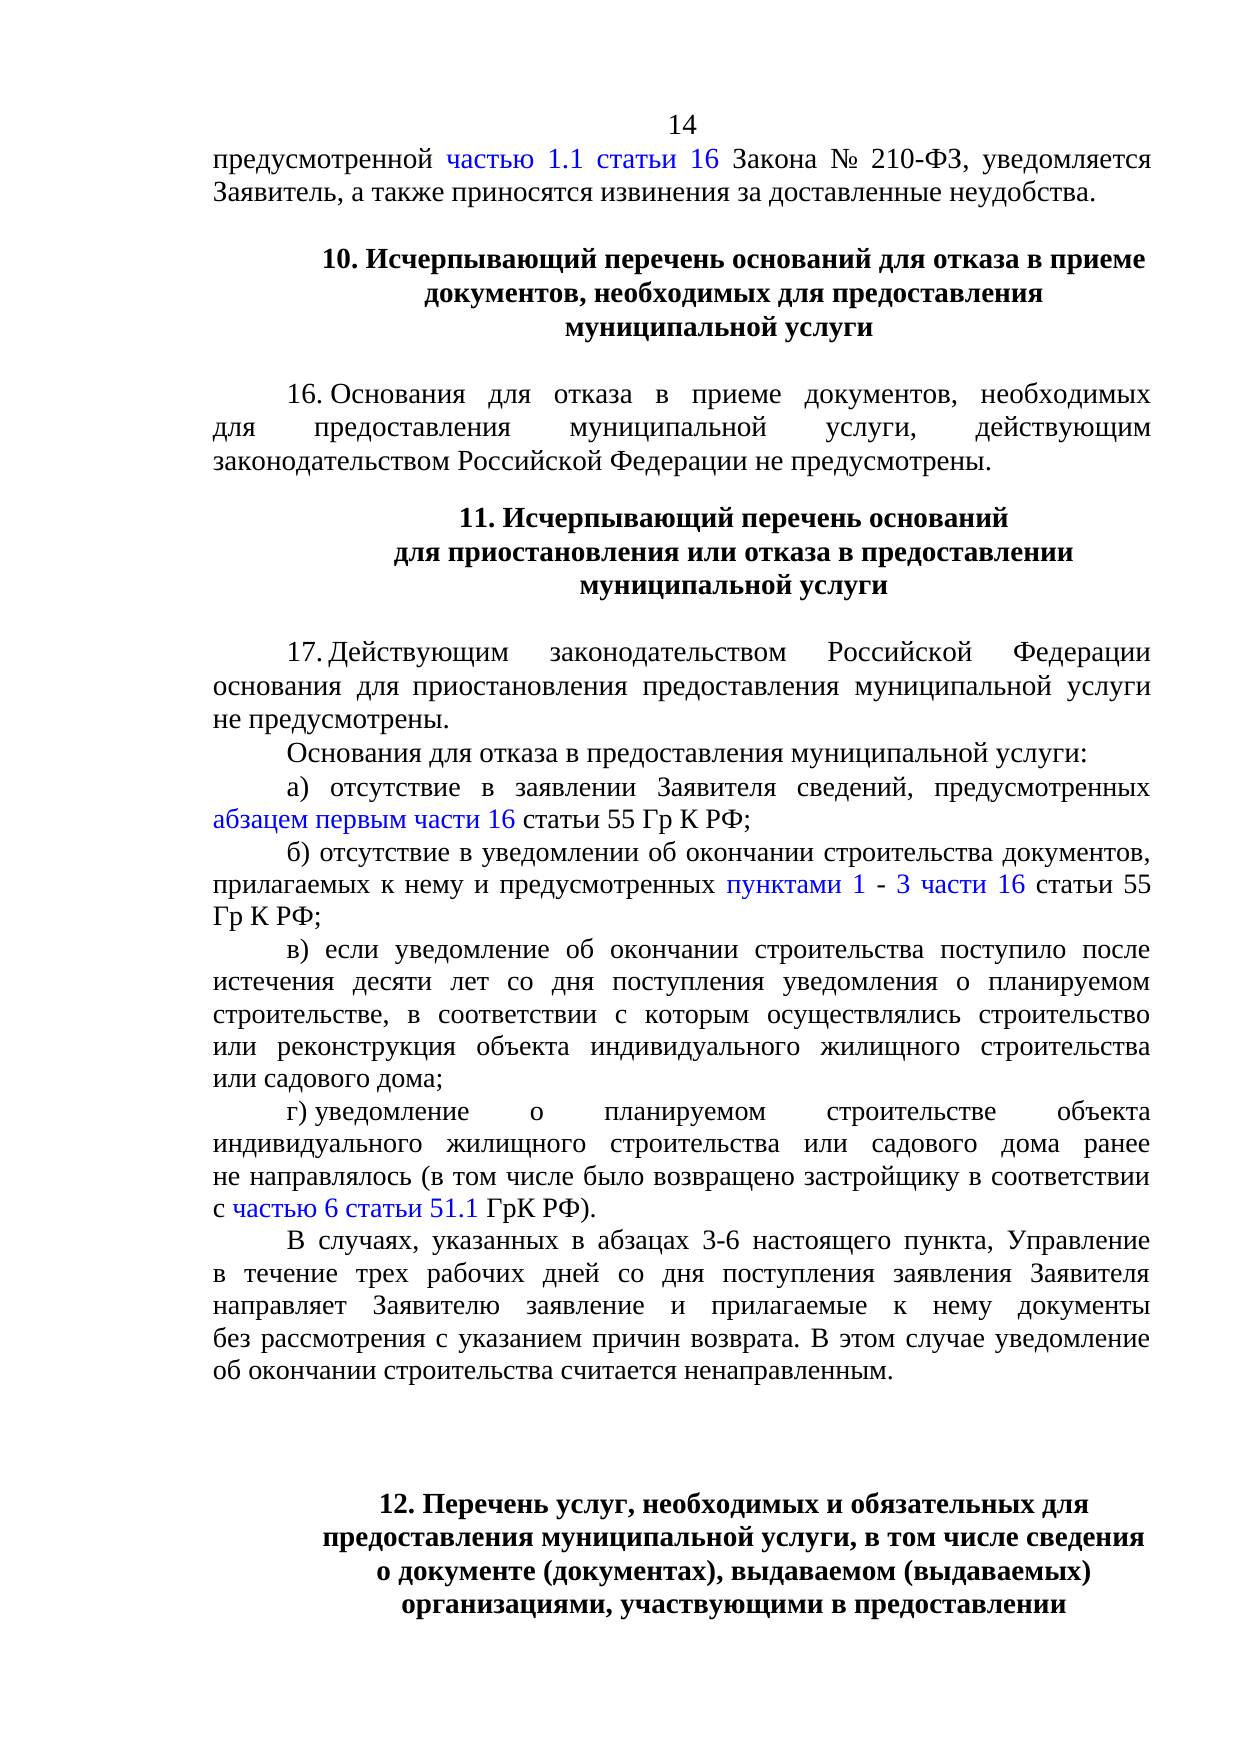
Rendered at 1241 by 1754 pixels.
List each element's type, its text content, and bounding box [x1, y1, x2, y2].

text 11. Исчерпывающий перечень оснований для приостановления или отказа в предоставлении муниципальной услуги [316, 500, 1152, 601]
text муниципальной услуги [286, 309, 1152, 342]
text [316, 1486, 1152, 1620]
text г) уведомление о планируемом строительстве объекта индивидуального жилищного строительства или садового дома ранее не направлялось (в том числе было возвращено застройщику в соответствии с частью 6 статьи 51.1 ГрК РФ). [213, 1094, 1152, 1223]
text 10. Исчерпывающий перечень оснований для отказа в приеме документов, необходимых для предоставления [316, 242, 1152, 309]
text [213, 141, 1152, 208]
text в) если уведомление об окончании строительства поступило после истечения десяти лет со дня поступления уведомления о планируемом строительстве, в соответствии с которым осуществлялись строительство или реконструкция объекта индивидуального жилищного строительства или садового дома; [213, 932, 1152, 1094]
text 16. Основания для отказа в приеме документов, необходимых для предоставления муниципальной услуги, действующим законодательством Российской Федерации не предусмотрены. [213, 376, 1152, 476]
text а) отсутствие в заявлении Заявителя сведений, предусмотренных абзацем первым части 16 статьи 55 Гр К РФ; [213, 769, 1152, 835]
text 17. Действующим законодательством Российской Федерации основания для приостановления предоставления муниципальной услуги не предусмотрены. [213, 634, 1152, 735]
text б) отсутствие в уведомлении об окончании строительства документов, прилагаемых к нему и предусмотренных пунктами 1 - 3 части 16 статьи 55 Гр К РФ; [213, 835, 1152, 932]
text В случаях, указанных в абзацах 3-6 настоящего пункта, Управление в течение трех рабочих дней со дня поступления заявления Заявителя направляет Заявителю заявление и прилагаемые к нему документы без рассмотрения с указанием причин возврата. В этом случае уведомление об окончании строительства считается ненаправленным. [213, 1223, 1152, 1385]
text Основания для отказа в предоставления муниципальной услуги: [213, 735, 1152, 769]
